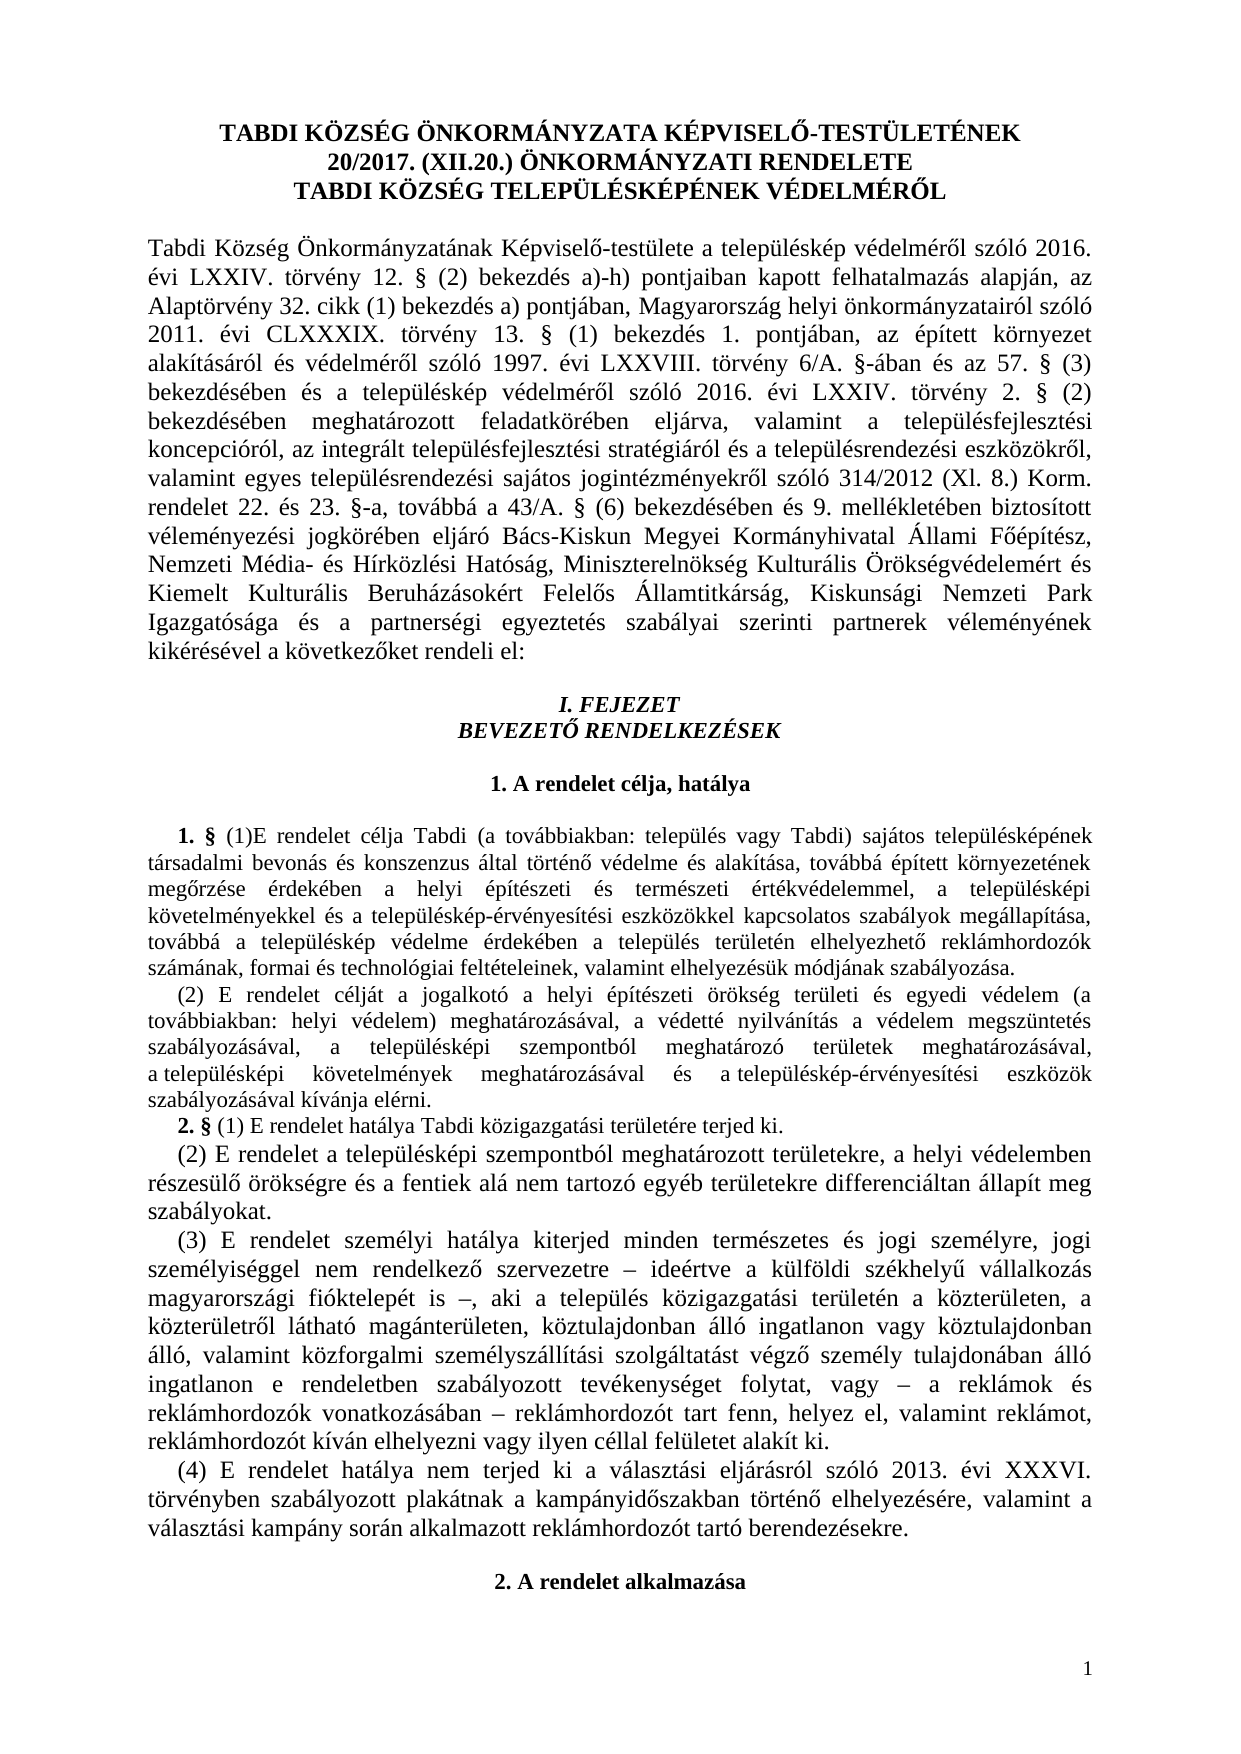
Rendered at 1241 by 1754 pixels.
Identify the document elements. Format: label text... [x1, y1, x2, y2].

text TABDI KÖZSÉG TELEPÜLÉSKÉPÉNEK VÉDELMÉRŐL [148, 176, 1093, 204]
text 20/2017. (XII.20.) ÖNKORMÁNYZATI RENDELETE [148, 147, 1093, 176]
text 1. A rendelet célja, hatálya [148, 770, 1093, 796]
text Tabdi Község Önkormányzatának Képviselő-testülete a településkép védelméről szóló 2016. évi LXXIV. törvény 12. § (2) bekezdés a)-h) pontjaiban kapott felhatalmazás alapján, az Alaptörvény 32. cikk (1) bekezdés a) pontjában, Magyarország helyi önkormányzatairól szóló 2011. évi CLXXXIX. törvény 13. § (1) bekezdés 1. pontjában, az épített környezet alakításáról és védelméről szóló 1997. évi LXXVIII. törvény 6/A. §-ában és az 57. § (3) bekezdésében és a településkép védelméről szóló 2016. évi LXXIV. törvény 2. § (2) bekezdésében meghatározott feladatkörében eljárva, valamint a településfejlesztési koncepcióról, az integrált településfejlesztési stratégiáról és a településrendezési eszközökről, valamint egyes településrendezési sajátos jogintézményekről szóló 314/2012 (Xl. 8.) Korm. rendelet 22. és 23. §-a, továbbá a 43/A. § (6) bekezdésében és 9. mellékletében biztosított véleményezési jogkörében eljáró Bács-Kiskun Megyei Kormányhivatal Állami Főépítész, Nemzeti Média- és Hírközlési Hatóság, Miniszterelnökség Kulturális Örökségvédelemért és Kiemelt Kulturális Beruházásokért Felelős Államtitkárság, Kiskunsági Nemzeti Park Igazgatósága és a partnerségi egyeztetés szabályai szerinti partnerek véleményének kikérésével a következőket rendeli el: [148, 233, 1093, 664]
text (3) E rendelet személyi hatálya kiterjed minden természetes és jogi személyre, jogi személyiséggel nem rendelkező szervezetre – ideértve a külföldi székhelyű vállalkozás magyarországi fióktelepét is –, aki a település közigazgatási területén a közterületen, a közterületről látható magánterületen, köztulajdonban álló ingatlanon vagy köztulajdonban álló, valamint közforgalmi személyszállítási szolgáltatást végző személy tulajdonában álló ingatlanon e rendeletben szabályozott tevékenységet folytat, vagy – a reklámok és reklámhordozók vonatkozásában – reklámhordozót tart fenn, helyez el, valamint reklámot, reklámhordozót kíván elhelyezni vagy ilyen céllal felületet alakít ki. [148, 1225, 1093, 1455]
text (2) E rendelet célját a jogalkotó a helyi építészeti örökség területi és egyedi védelem (a továbbiakban: helyi védelem) meghatározásával, a védetté nyilvánítás a védelem megszüntetés szabályozásával, a településképi szempontból meghatározó területek meghatározásával, a településképi követelmények meghatározásával és a településkép-érvényesítési eszközök szabályozásával kívánja elérni. [148, 981, 1093, 1112]
text 1. § (1)E rendelet célja Tabdi (a továbbiakban: település vagy Tabdi) sajátos településképének társadalmi bevonás és konszenzus által történő védelme és alakítása, továbbá épített környezetének megőrzése érdekében a helyi építészeti és természeti értékvédelemmel, a településképi követelményekkel és a településkép-érvényesítési eszközökkel kapcsolatos szabályok megállapítása, továbbá a településkép védelme érdekében a település területén elhelyezhető reklámhordozók számának, formai és technológiai feltételeinek, valamint elhelyezésük módjának szabályozása. [148, 823, 1093, 981]
text 2. § (1) E rendelet hatálya Tabdi közigazgatási területére terjed ki. [148, 1112, 1093, 1139]
text (2) E rendelet a településképi szempontból meghatározott területekre, a helyi védelemben részesülő örökségre és a fentiek alá nem tartozó egyéb területekre differenciáltan állapít meg szabályokat. [148, 1139, 1093, 1225]
text I. FEJEZET [148, 691, 1093, 717]
text (4) E rendelet hatálya nem terjed ki a választási eljárásról szóló 2013. évi XXXVI. törvényben szabályozott plakátnak a kampányidőszakban történő elhelyezésére, valamint a választási kampány során alkalmazott reklámhordozót tartó berendezésekre. [148, 1455, 1093, 1541]
text 2. A rendelet alkalmazása [148, 1568, 1093, 1594]
text TABDI KÖZSÉG ÖNKORMÁNYZATA KÉPVISELŐ-TESTÜLETÉNEK [148, 118, 1093, 147]
text BEVEZETŐ RENDELKEZÉSEK [148, 717, 1093, 743]
